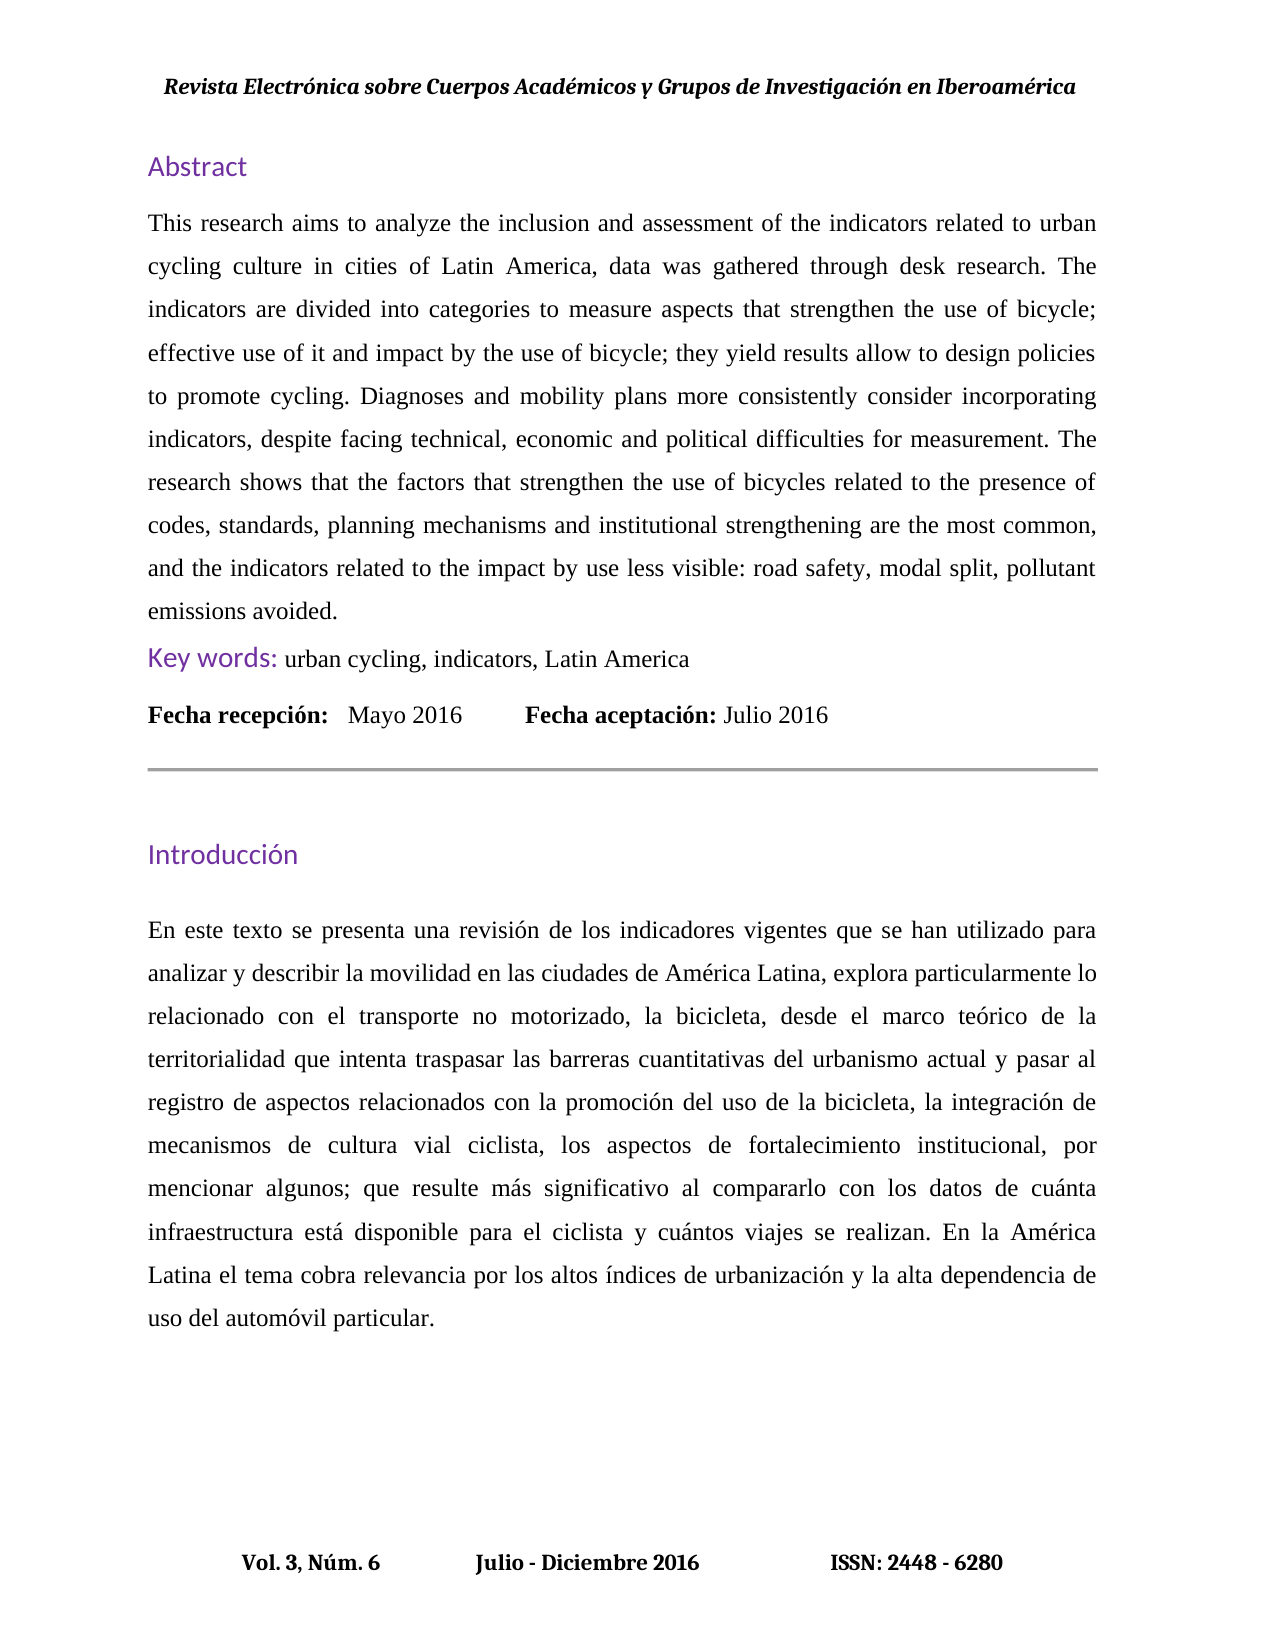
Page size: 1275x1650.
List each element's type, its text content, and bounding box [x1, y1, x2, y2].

text This research aims to analyze the inclusion and assessment of the indicators related to urban cycling culture in cities of Latin America, data was gathered through desk research. The indicators are divided into categories to measure aspects that strengthen the use of bicycle; effective use of it and impact by the use of bicycle; they yield results allow to design policies to promote cycling. Diagnoses and mobility plans more consistently consider incorporating indicators, despite facing technical, economic and political difficulties for measurement. The research shows that the factors that strengthen the use of bicycles related to the presence of codes, standards, planning mechanisms and institutional strengthening are the most common, and the indicators related to the impact by use less visible: road safety, modal split, pollutant emissions avoided. [148, 208, 1098, 625]
text En este texto se presenta una revisión de los indicadores vigentes que se han utilizado para analizar y describir la movilidad en las ciudades de América Latina, explora particularmente lo relacionado con el transporte no motorizado, la bicicleta, desde el marco teórico de la territorialidad que intenta traspasar las barreras cuantitativas del urbanismo actual y pasar al registro de aspectos relacionados con la promoción del uso de la bicicleta, la integración de mecanismos de cultura vial ciclista, los aspectos de fortalecimiento institucional, por mencionar algunos; que resulte más significativo al compararlo con los datos de cuánta infraestructura está disponible para el ciclista y cuántos viajes se realizan. En la América Latina el tema cobra relevancia por los altos índices de urbanización y la alta dependencia de uso del automóvil particular. [148, 915, 1098, 1332]
text Key words: urban cycling, indicators, Latin America [148, 639, 1098, 675]
subtitle Introducción [148, 836, 1098, 872]
text Abstract [148, 148, 1098, 183]
text Fecha recepción: Mayo 2016 Fecha aceptación: Julio 2016 [148, 700, 1098, 729]
